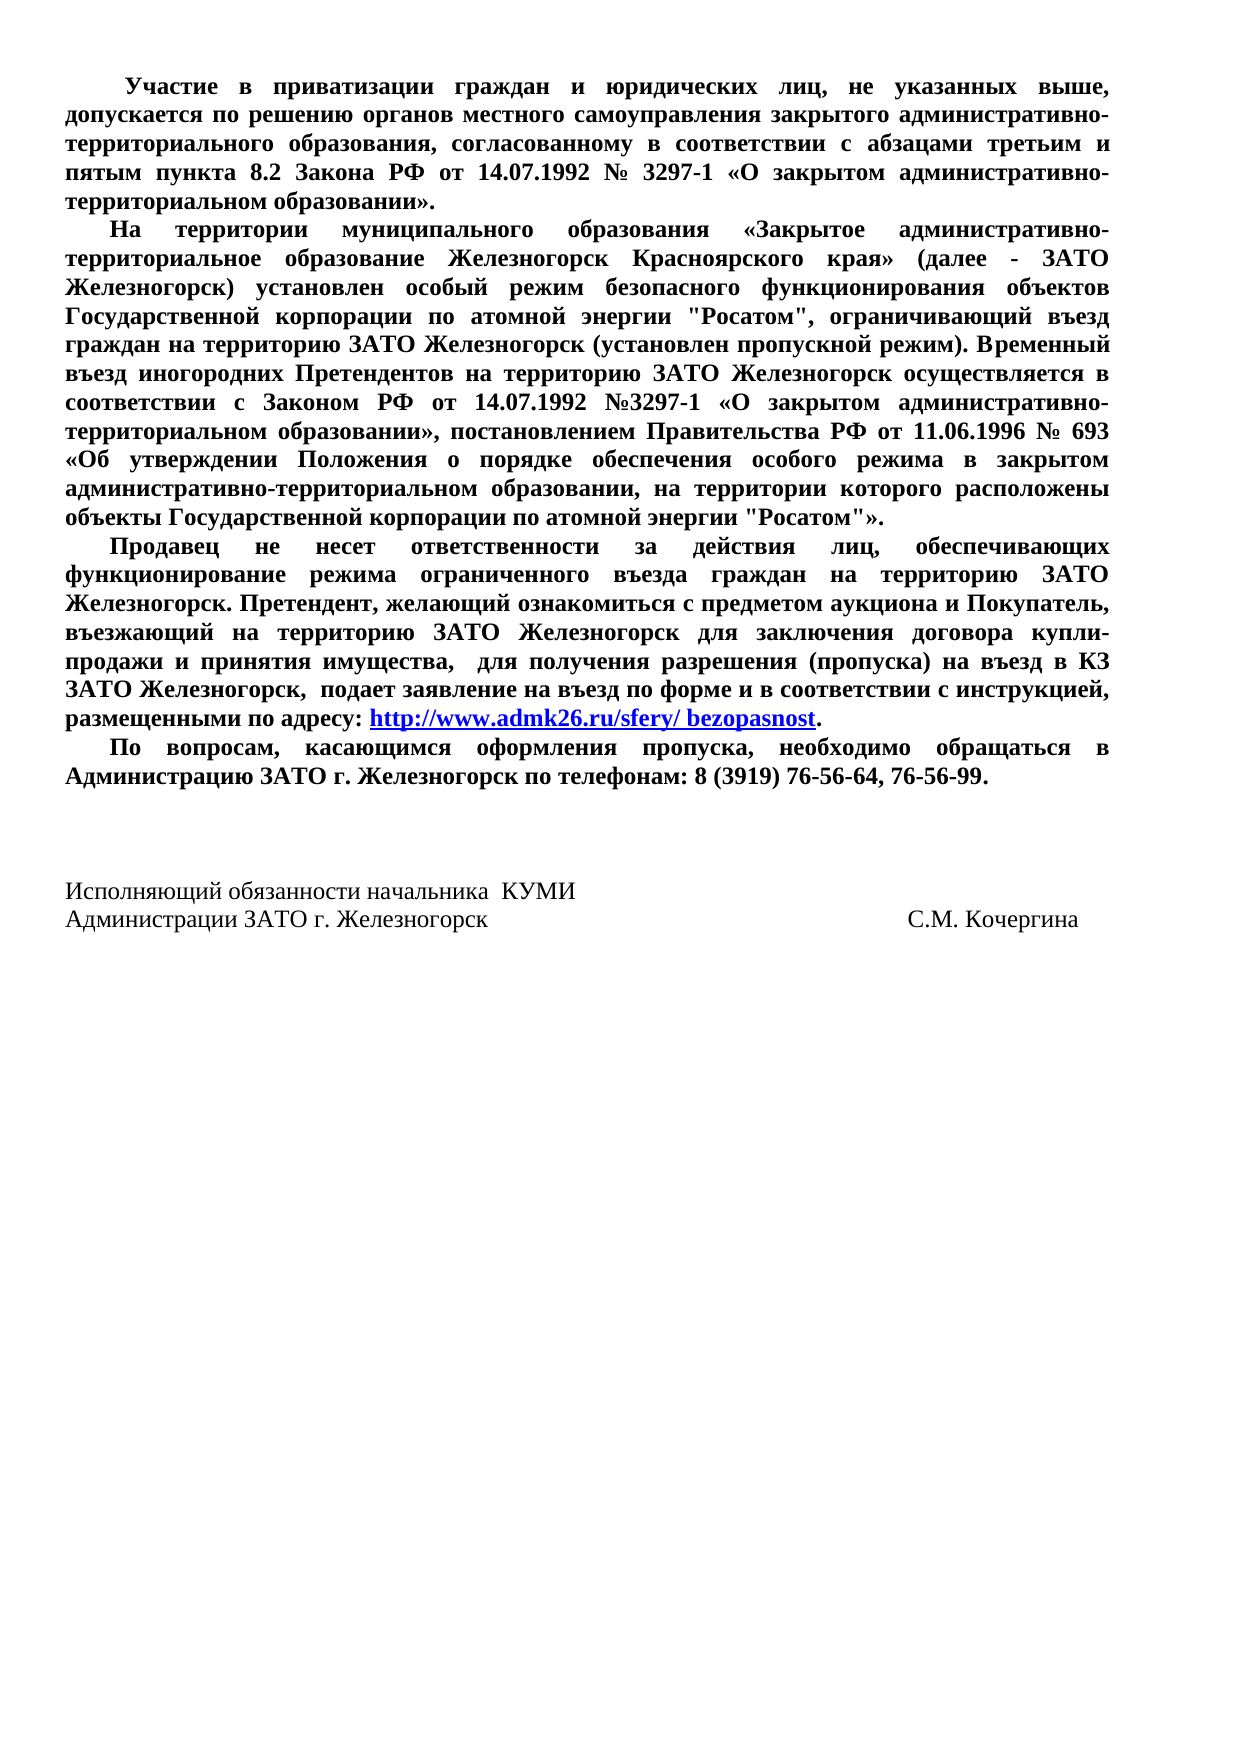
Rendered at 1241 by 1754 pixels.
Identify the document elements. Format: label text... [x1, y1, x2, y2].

text Администрации ЗАТО г. Железногорск С.М. Кочергина [65, 904, 1110, 933]
text На территории муниципального образования «Закрытое административно-территориальное образование Железногорск Красноярского края» (далее - ЗАТО Железногорск) установлен особый режим безопасного функционирования объектов Государственной корпорации по атомной энергии "Росатом", ограничивающий въезд граждан на территорию ЗАТО Железногорск (установлен пропускной режим). Временный въезд иногородних Претендентов на территорию ЗАТО Железногорск осуществляется в соответствии с Законом РФ от 14.07.1992 №3297-1 «О закрытом административно-территориальном образовании», постановлением Правительства РФ от 11.06.1996 № 693 «Об утверждении Положения о порядке обеспечения особого режима в закрытом административно-территориальном образовании, на территории которого расположены объекты Государственной корпорации по атомной энергии "Росатом"». [65, 214, 1110, 531]
text Исполняющий обязанности начальника КУМИ [65, 876, 1110, 904]
text Участие в приватизации граждан и юридических лиц, не указанных выше, допускается по решению органов местного самоуправления закрытого административно-территориального образования, согласованному в соответствии с абзацами третьим и пятым пункта 8.2 Закона РФ от 14.07.1992 № 3297-1 «О закрытом административно-территориальном образовании». [65, 71, 1110, 214]
text По вопросам, касающимся оформления пропуска, необходимо обращаться в Администрацию ЗАТО г. Железногорск по телефонам: 8 (3919) 76-56-64, 76-56-99. [65, 732, 1110, 789]
text Продавец не несет ответственности за действия лиц, обеспечивающих функционирование режима ограниченного въезда граждан на территорию ЗАТО Железногорск. Претендент, желающий ознакомиться с предметом аукциона и Покупатель, въезжающий на территорию ЗАТО Железногорск для заключения договора купли-продажи и принятия имущества, для получения разрешения (пропуска) на въезд в КЗ ЗАТО Железногорск, подает заявление на въезд по форме и в соответствии с инструкцией, размещенными по адресу: http://www.admk26.ru/sfery/ bezopasnost. [65, 531, 1110, 732]
